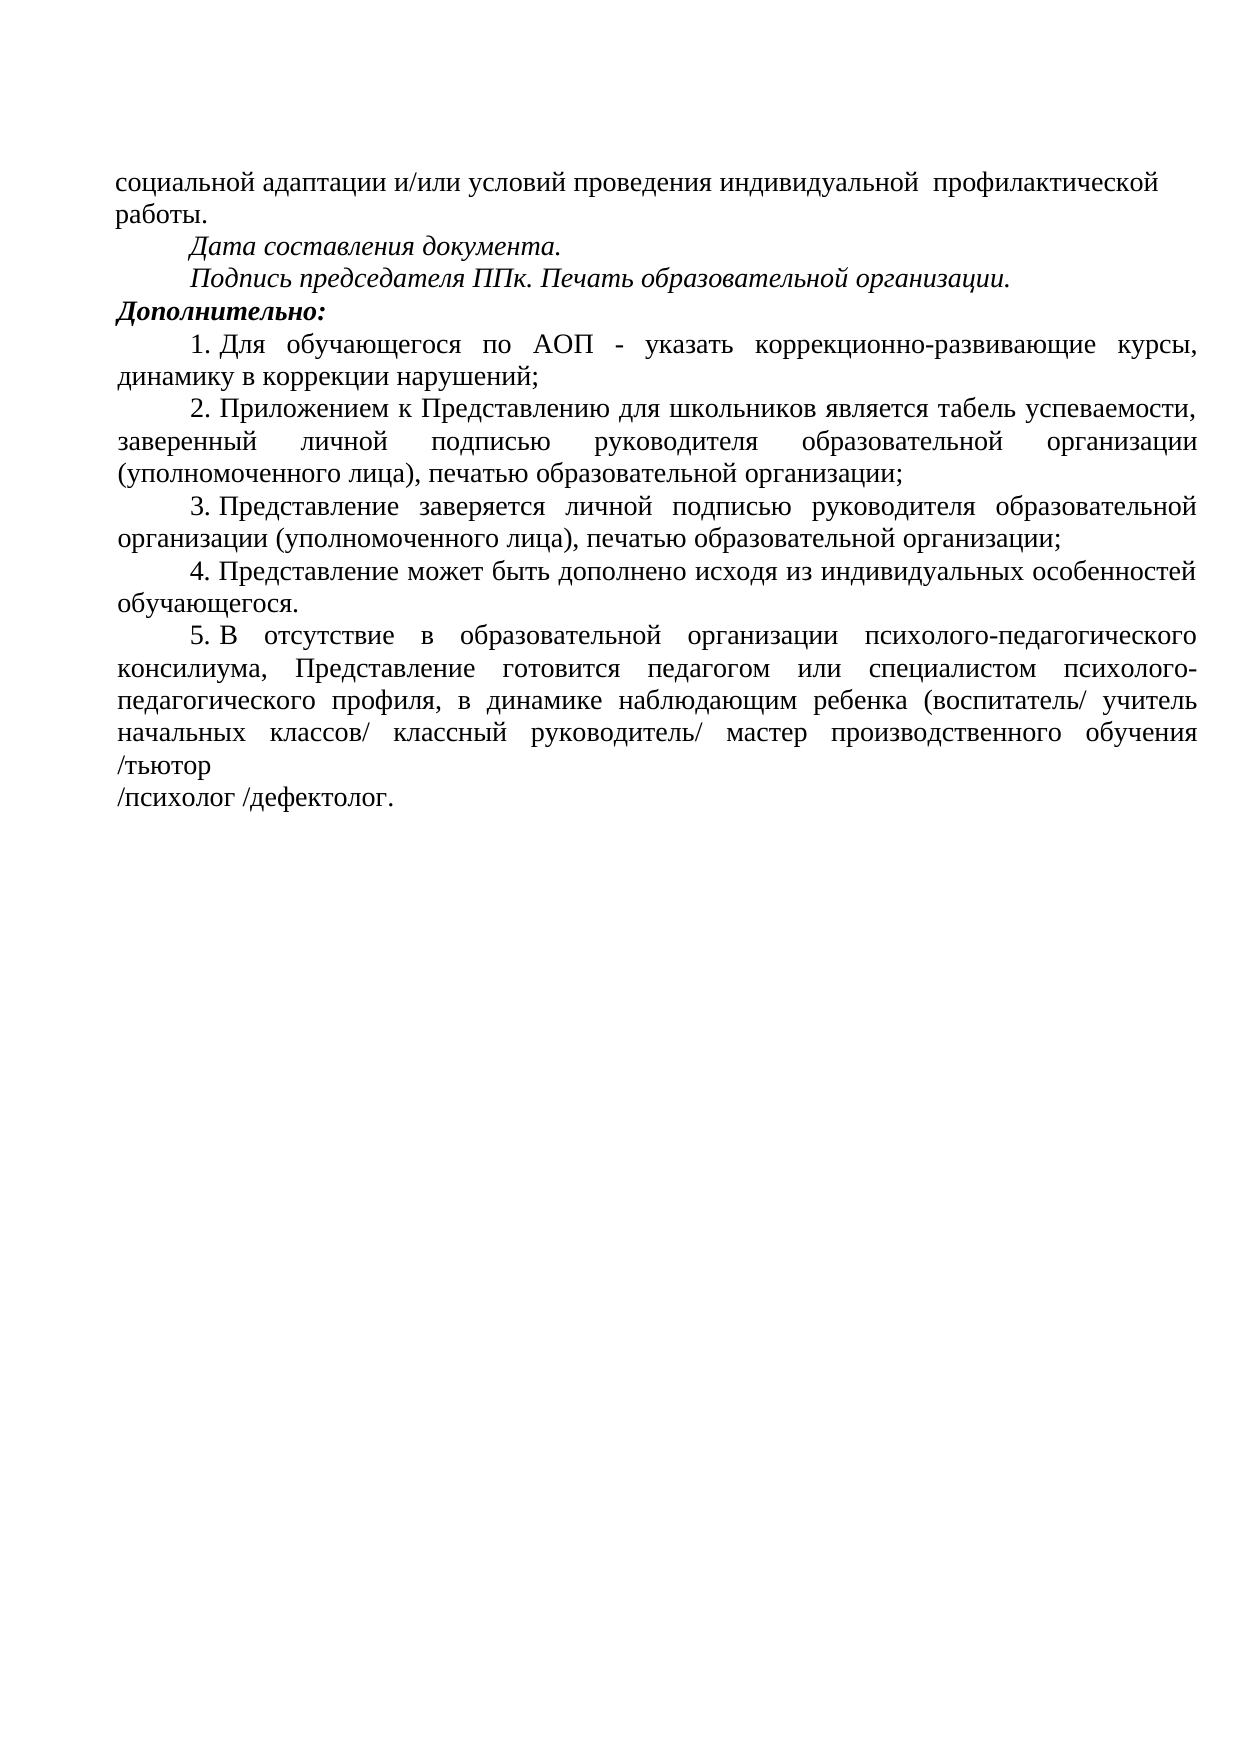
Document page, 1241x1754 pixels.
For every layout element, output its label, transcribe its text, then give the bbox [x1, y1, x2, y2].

list В отсутствие в образовательной организации психолого-педагогического консилиума, Представление готовится педагогом или специалистом психолого- педагогического профиля, в динамике наблюдающим ребенка (воспитатель/ учитель начальных классов/ классный руководитель/ мастер производственного обучения /тьютор [117, 618, 1197, 780]
list Представление заверяется личной подписью руководителя образовательной организации (уполномоченного лица), печатью образовательной организации; [117, 489, 1197, 553]
text Дополнительно: [117, 295, 1223, 327]
list Для обучающегося по АОП - указать коррекционно-развивающие курсы, динамику в коррекции нарушений; [117, 327, 1198, 392]
list Приложением к Представлению для школьников является табель успеваемости, заверенный личной подписью руководителя образовательной организации (уполномоченного лица), печатью образовательной организации; [117, 392, 1198, 489]
list Представление может быть дополнено исходя из индивидуальных особенностей обучающегося. [117, 553, 1197, 618]
text Подпись председателя ППк. Печать образовательной организации. [190, 262, 1223, 294]
text Дата составления документа. [190, 229, 1223, 262]
text /психолог /дефектолог. [117, 780, 1223, 813]
text социальной адаптации и/или условий проведения индивидуальной профилактической работы. [115, 164, 1168, 229]
